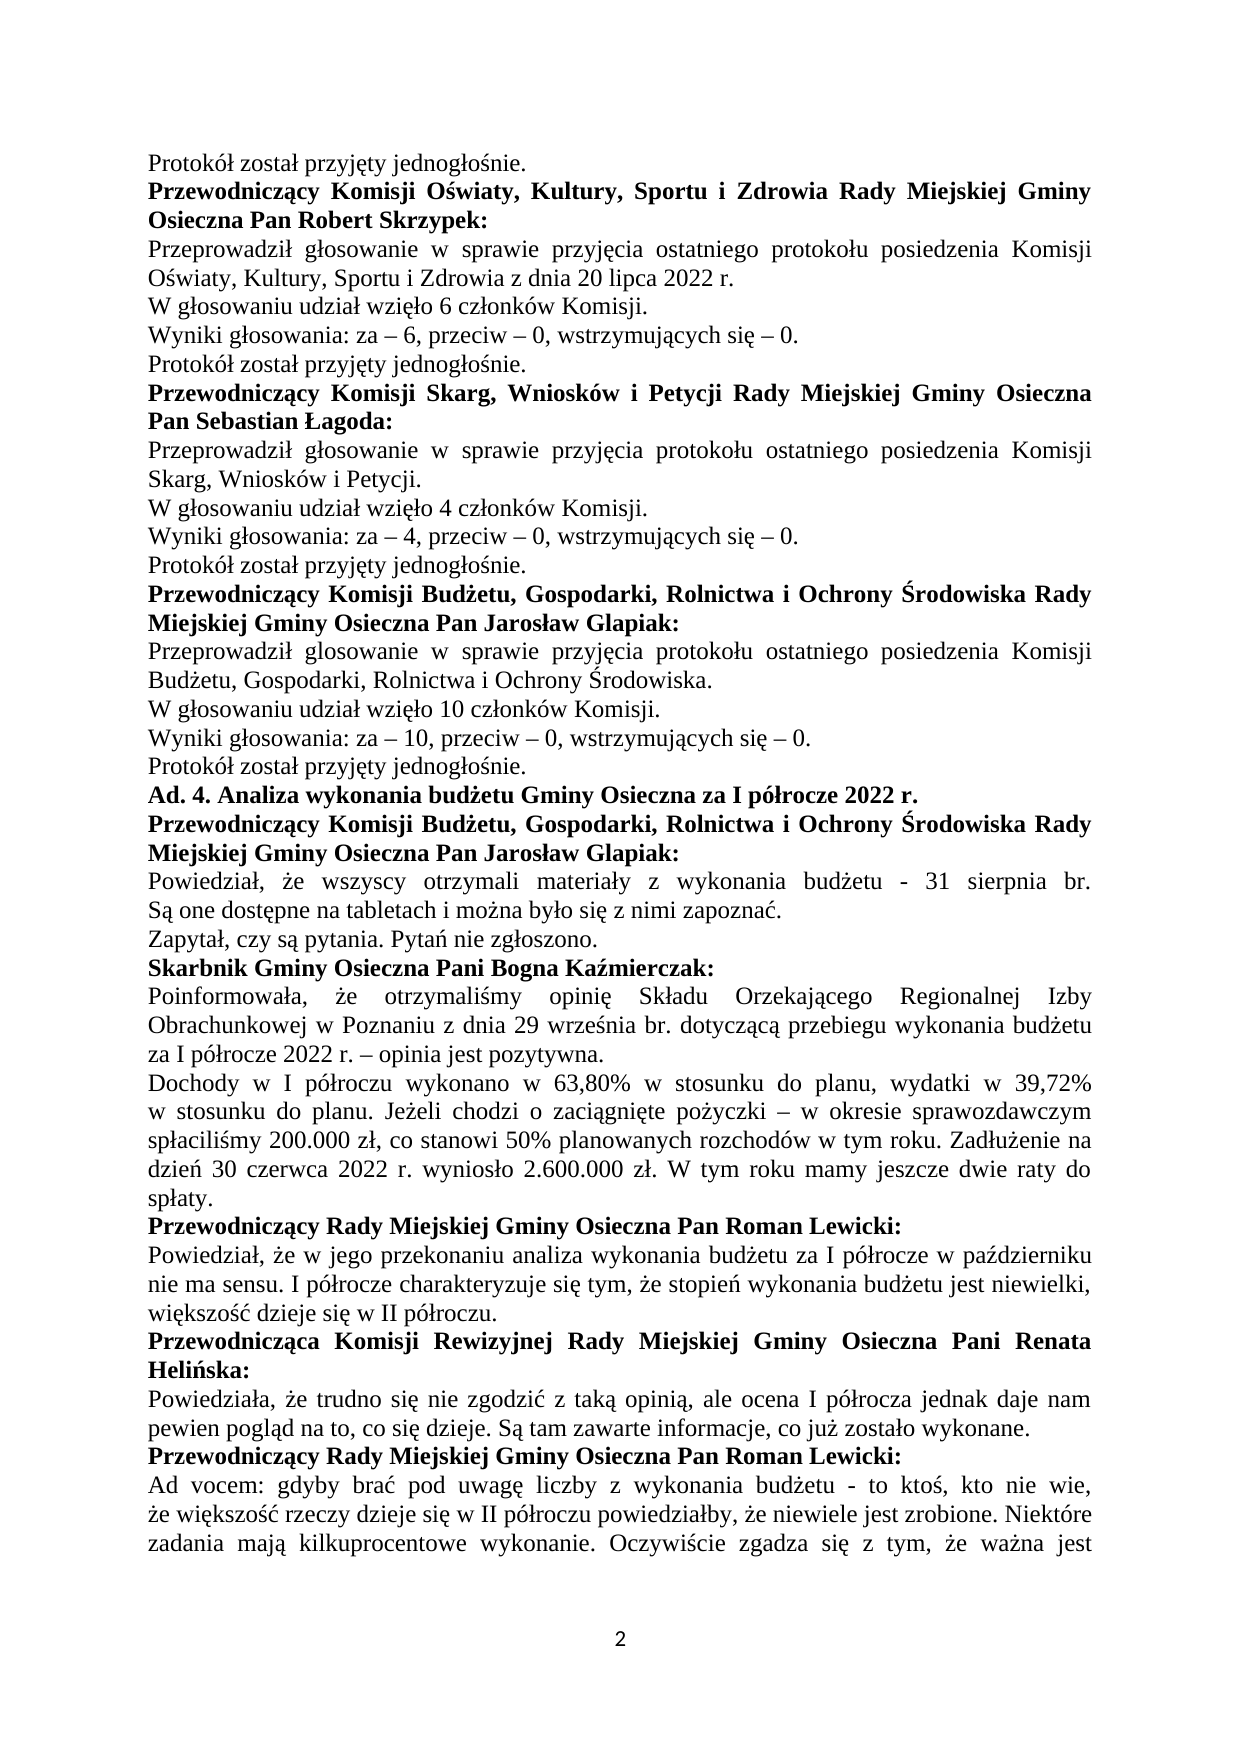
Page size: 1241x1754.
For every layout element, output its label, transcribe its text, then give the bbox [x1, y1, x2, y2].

text Protokół został przyjęty jednogłośnie. [148, 148, 1093, 176]
text Przewodniczący Komisji Skarg, Wniosków i Petycji Rady Miejskiej Gminy Osieczna Pan Sebastian Łagoda: [148, 378, 1093, 435]
text Przeprowadził głosowanie w sprawie przyjęcia protokołu ostatniego posiedzenia Komisji Skarg, Wniosków i Petycji. [148, 435, 1093, 493]
text Powiedział, że w jego przekonaniu analiza wykonania budżetu za I półrocze w październiku nie ma sensu. I półrocze charakteryzuje się tym, że stopień wykonania budżetu jest niewielki, większość dzieje się w II półroczu. [148, 1240, 1093, 1326]
text Przeprowadził głosowanie w sprawie przyjęcia ostatniego protokołu posiedzenia Komisji Oświaty, Kultury, Sportu i Zdrowia z dnia 20 lipca 2022 r. [148, 234, 1093, 291]
text Wyniki głosowania: za – 4, przeciw – 0, wstrzymujących się – 0. [148, 521, 1093, 550]
text Przewodniczący Komisji Oświaty, Kultury, Sportu i Zdrowia Rady Miejskiej Gminy Osieczna Pan Robert Skrzypek: [148, 176, 1093, 234]
text Przeprowadził glosowanie w sprawie przyjęcia protokołu ostatniego posiedzenia Komisji Budżetu, Gospodarki, Rolnictwa i Ochrony Środowiska. [148, 636, 1093, 694]
text Przewodniczący Komisji Budżetu, Gospodarki, Rolnictwa i Ochrony Środowiska Rady Miejskiej Gminy Osieczna Pan Jarosław Glapiak: [148, 809, 1093, 866]
text Wyniki głosowania: za – 6, przeciw – 0, wstrzymujących się – 0. [148, 320, 1093, 349]
text Protokół został przyjęty jednogłośnie. [148, 349, 1093, 378]
text Dochody w I półroczu wykonano w 63,80% w stosunku do planu, wydatki w 39,72% w stosunku do planu. Jeżeli chodzi o zaciągnięte pożyczki – w okresie sprawozdawczym spłaciliśmy 200.000 zł, co stanowi 50% planowanych rozchodów w tym roku. Zadłużenie na dzień 30 czerwca 2022 r. wyniosło 2.600.000 zł. W tym roku mamy jeszcze dwie raty do spłaty. [148, 1068, 1093, 1211]
text W głosowaniu udział wzięło 6 członków Komisji. [148, 291, 1093, 320]
text Protokół został przyjęty jednogłośnie. [148, 751, 1093, 780]
text Ad. 4. Analiza wykonania budżetu Gminy Osieczna za I półrocze 2022 r. [148, 780, 1093, 809]
text Powiedziała, że trudno się nie zgodzić z taką opinią, ale ocena I półrocza jednak daje nam pewien pogląd na to, co się dzieje. Są tam zawarte informacje, co już zostało wykonane. [148, 1384, 1093, 1441]
text Przewodniczący Rady Miejskiej Gminy Osieczna Pan Roman Lewicki: [148, 1441, 1093, 1470]
text Skarbnik Gminy Osieczna Pani Bogna Kaźmierczak: [148, 953, 1093, 981]
text Przewodnicząca Komisji Rewizyjnej Rady Miejskiej Gminy Osieczna Pani Renata Helińska: [148, 1326, 1093, 1384]
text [148, 1470, 1093, 1556]
text Protokół został przyjęty jednogłośnie. [148, 550, 1093, 579]
text Powiedział, że wszyscy otrzymali materiały z wykonania budżetu - 31 sierpnia br. Są one dostępne na tabletach i można było się z nimi zapoznać. [148, 866, 1093, 924]
text Przewodniczący Rady Miejskiej Gminy Osieczna Pan Roman Lewicki: [148, 1211, 1093, 1240]
text W głosowaniu udział wzięło 4 członków Komisji. [148, 493, 1093, 521]
text W głosowaniu udział wzięło 10 członków Komisji. [148, 694, 1093, 723]
text Zapytał, czy są pytania. Pytań nie zgłoszono. [148, 924, 1093, 953]
text Poinformowała, że otrzymaliśmy opinię Składu Orzekającego Regionalnej Izby Obrachunkowej w Poznaniu z dnia 29 września br. dotyczącą przebiegu wykonania budżetu za I półrocze 2022 r. – opinia jest pozytywna. [148, 981, 1093, 1068]
text Wyniki głosowania: za – 10, przeciw – 0, wstrzymujących się – 0. [148, 723, 1093, 751]
text Przewodniczący Komisji Budżetu, Gospodarki, Rolnictwa i Ochrony Środowiska Rady Miejskiej Gminy Osieczna Pan Jarosław Glapiak: [148, 579, 1093, 636]
